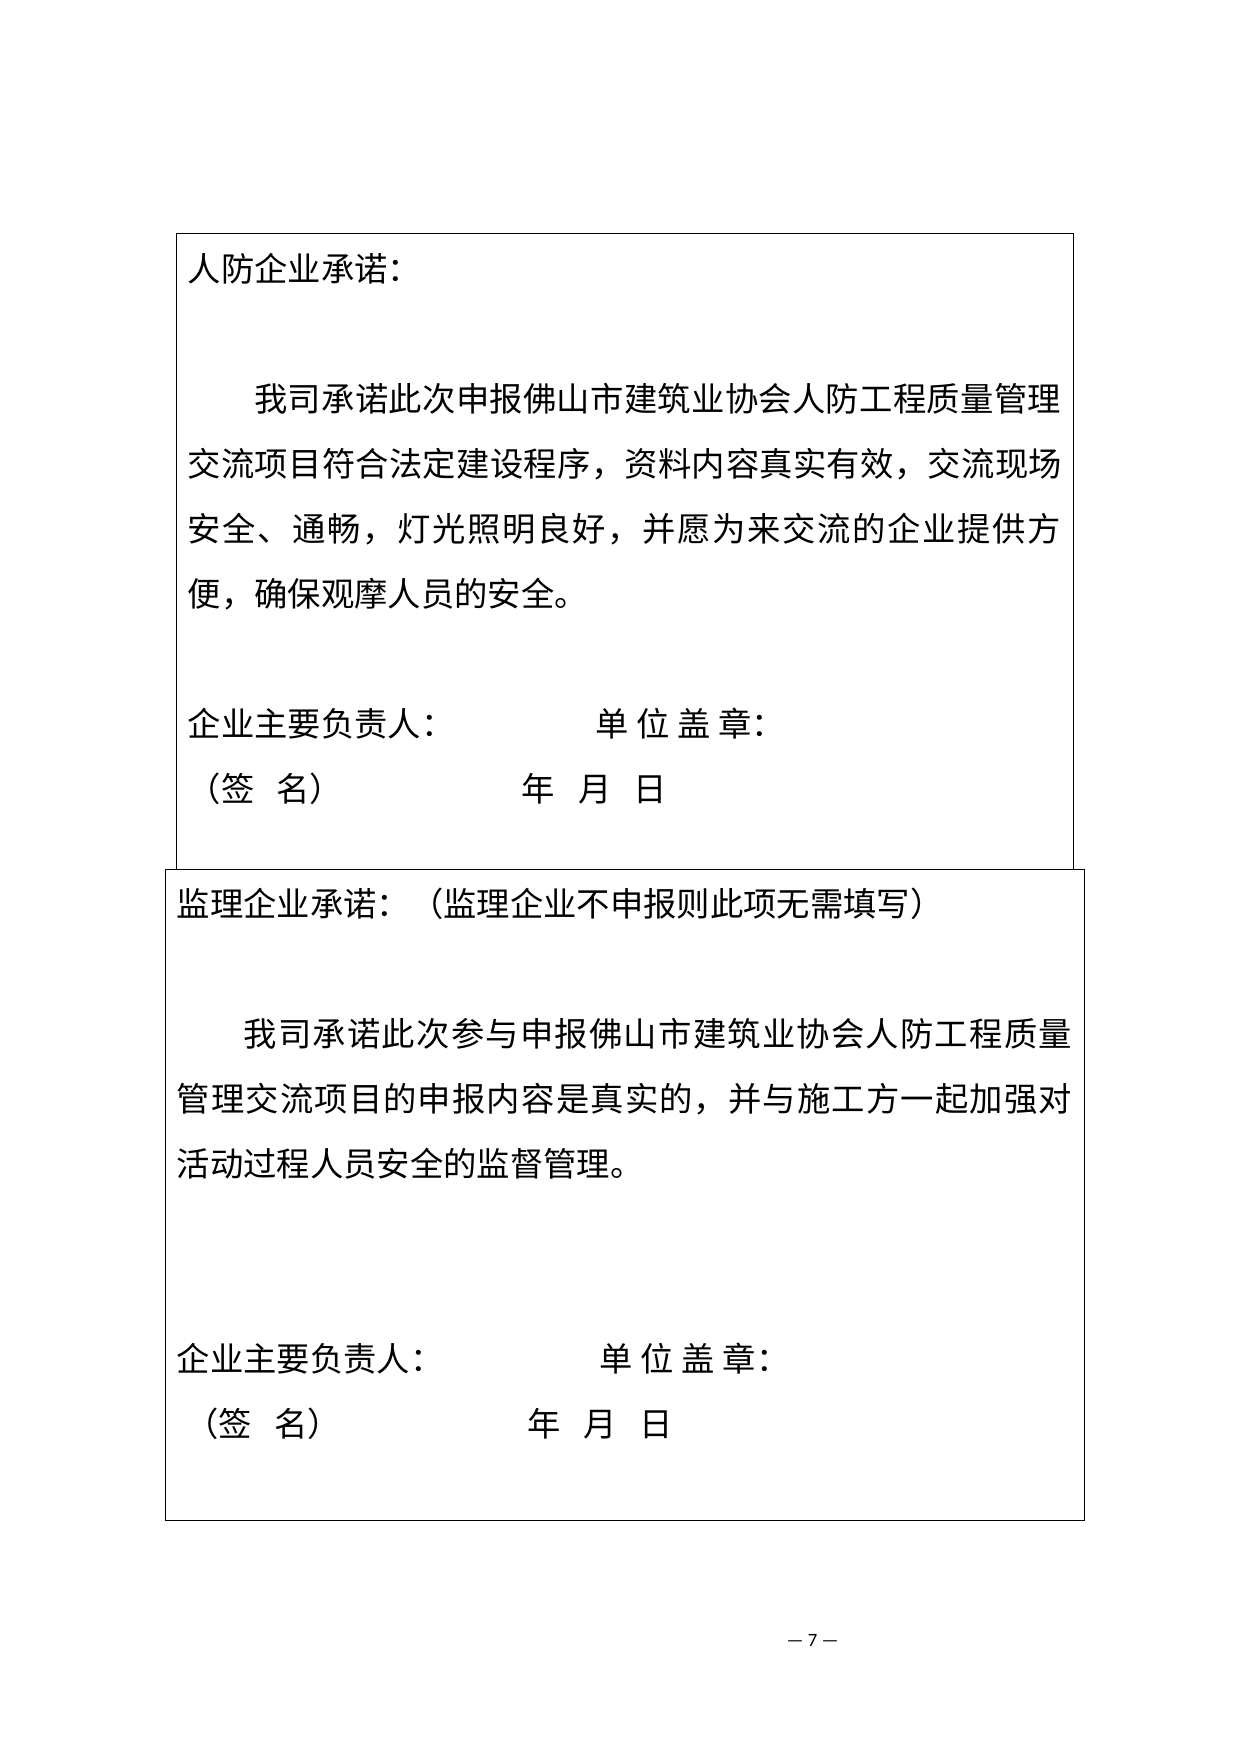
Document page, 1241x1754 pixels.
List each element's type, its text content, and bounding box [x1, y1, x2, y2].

table_cell 监理企业承诺：（监理企业不申报则此项无需填写） 我司承诺此次参与申报佛山市建筑业协会人防工程质量管理交流项目的申报内容是真实的，并与施工方一起加强对活动过程人员安全的监督管理。 企业主要负责人： 单 位 盖 章： （签 名） 年 月 日 [166, 870, 1084, 1519]
table_cell 人防企业承诺： 我司承诺此次申报佛山市建筑业协会人防工程质量管理交流项目符合法定建设程序，资料内容真实有效，交流现场安全、通畅，灯光照明良好，并愿为来交流的企业提供方便，确保观摩人员的安全。 企业主要负责人： 单 位 盖 章： （签 名） 年 月 日 [177, 234, 1073, 868]
